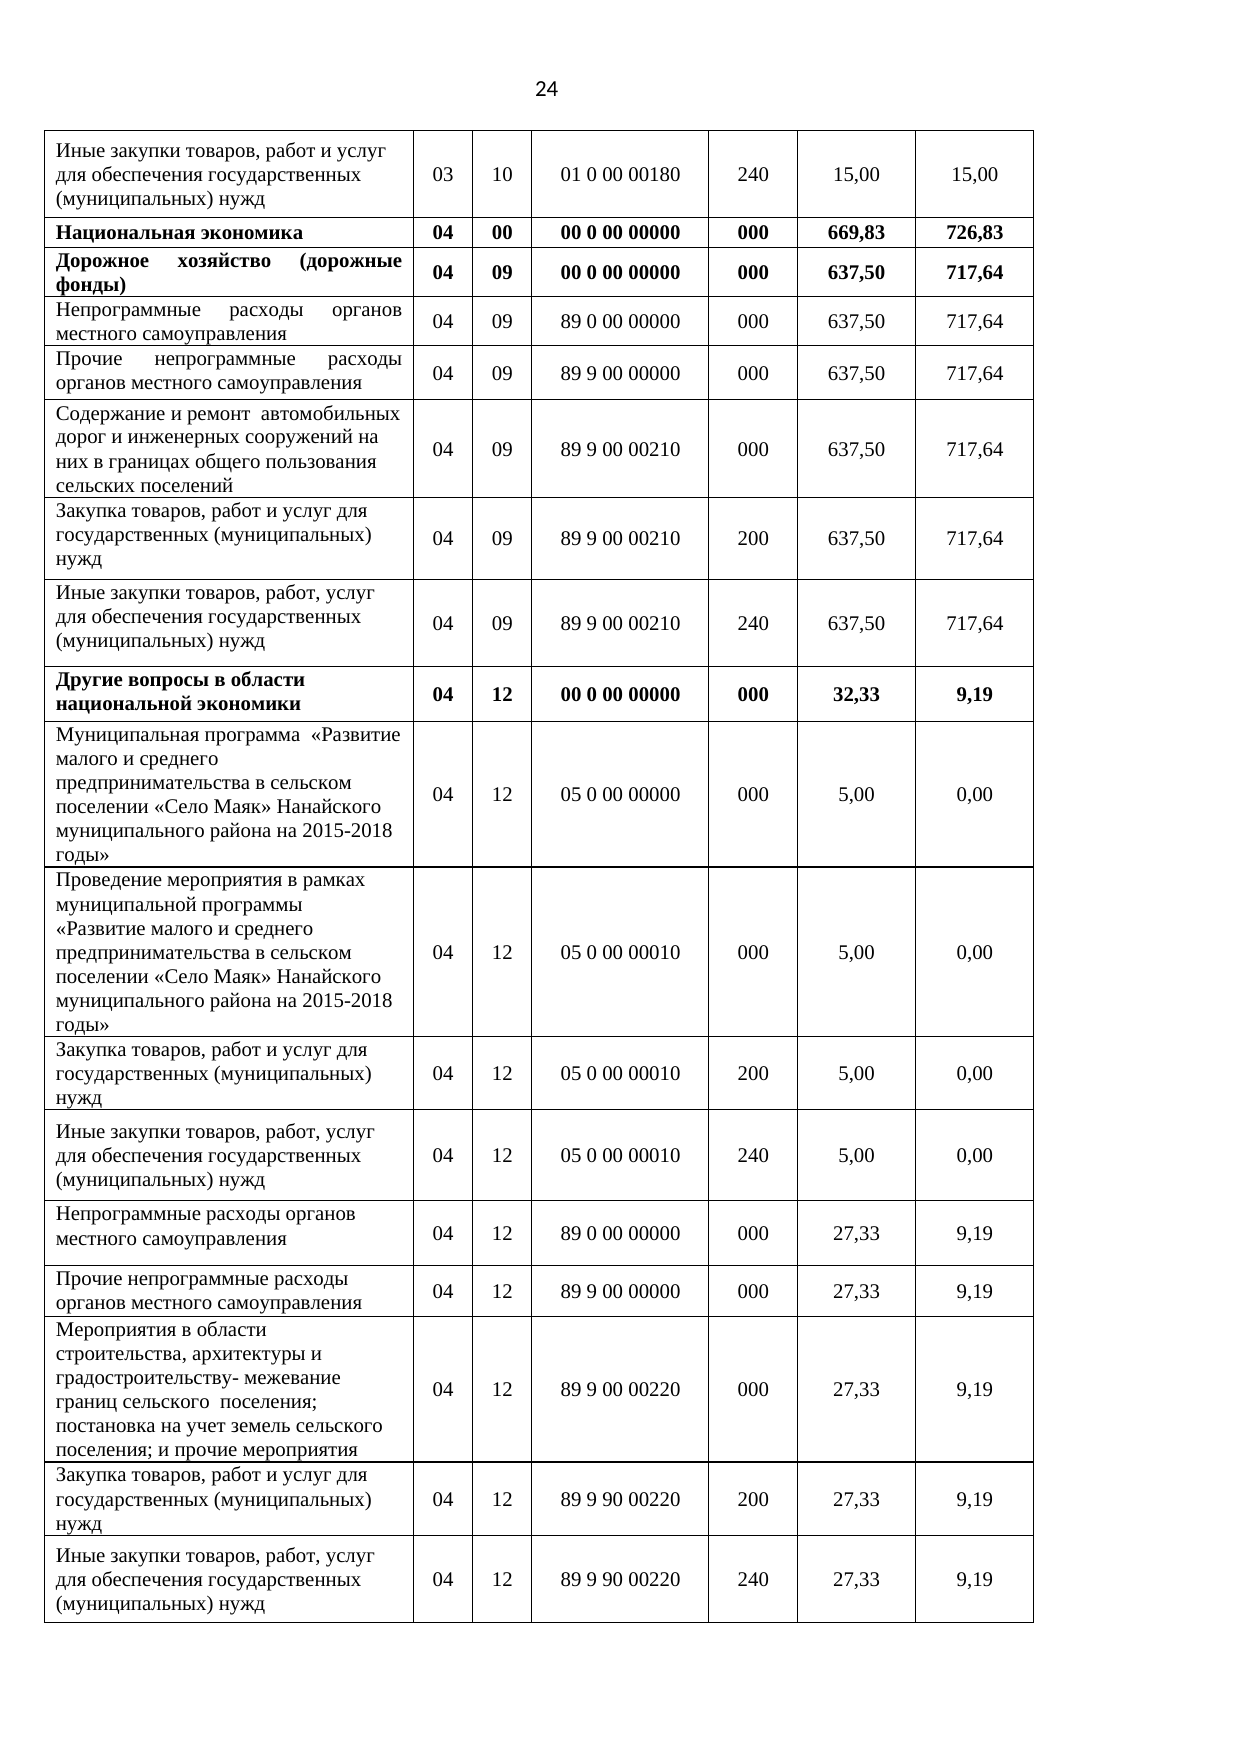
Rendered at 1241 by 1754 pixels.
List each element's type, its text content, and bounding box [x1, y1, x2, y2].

table_cell 04 [414, 1463, 472, 1534]
table_cell 09 [473, 248, 531, 296]
table_cell 12 [473, 1037, 531, 1109]
table_cell 637,50 [798, 580, 915, 666]
table_cell 89 0 00 00000 [532, 297, 708, 345]
table_cell 03 [414, 131, 472, 217]
table_cell 9,19 [916, 1317, 1033, 1461]
table_cell Иные закупки товаров, работ, услуг для обеспечения государственных (муниципальных) нужд [45, 1110, 413, 1200]
table_cell 000 [709, 218, 797, 247]
table_cell 240 [709, 131, 797, 217]
table_cell Закупка товаров, работ и услуг для государственных (муниципальных) нужд [45, 498, 413, 579]
table_cell 240 [709, 580, 797, 666]
table_cell 637,50 [798, 248, 915, 296]
table_cell Иные закупки товаров, работ и услуг для обеспечения государственных (муниципальных) нужд [45, 131, 413, 217]
table_cell Иные закупки товаров, работ, услуг для обеспечения государственных (муниципальных) нужд [45, 1536, 413, 1622]
table_cell 726,83 [916, 218, 1033, 247]
table_cell 04 [414, 346, 472, 399]
table_cell 669,83 [798, 218, 915, 247]
table_cell 04 [414, 498, 472, 579]
table_cell 000 [709, 297, 797, 345]
table_cell 000 [709, 1317, 797, 1461]
table_cell Закупка товаров, работ и услуг для государственных (муниципальных) нужд [45, 1463, 413, 1534]
table_cell 12 [473, 1266, 531, 1316]
table_cell 04 [414, 580, 472, 666]
table_cell 717,64 [916, 248, 1033, 296]
table_cell 04 [414, 722, 472, 866]
table_cell 04 [414, 1037, 472, 1109]
table_cell 5,00 [798, 1110, 915, 1200]
table_cell 09 [473, 580, 531, 666]
table_cell 200 [709, 1463, 797, 1534]
table_cell 27,33 [798, 1317, 915, 1461]
table_cell Другие вопросы в области национальной экономики [45, 667, 413, 721]
table_cell 000 [709, 248, 797, 296]
table_cell 637,50 [798, 297, 915, 345]
table_cell 000 [709, 400, 797, 497]
table_cell 5,00 [798, 1037, 915, 1109]
table_cell Прочие непрограммные расходы органов местного самоуправления [45, 346, 413, 399]
table_cell 000 [709, 346, 797, 399]
table_cell 89 9 00 00000 [532, 1266, 708, 1316]
table_cell 10 [473, 131, 531, 217]
table_cell 09 [473, 400, 531, 497]
table_cell 04 [414, 1536, 472, 1622]
table_cell 0,00 [916, 722, 1033, 866]
table_cell 717,64 [916, 400, 1033, 497]
table_cell 9,19 [916, 667, 1033, 721]
table_cell 12 [473, 1110, 531, 1200]
table_cell 000 [709, 868, 797, 1036]
table_cell 637,50 [798, 498, 915, 579]
table_cell 12 [473, 722, 531, 866]
table_cell 00 0 00 00000 [532, 248, 708, 296]
table_cell 5,00 [798, 722, 915, 866]
table_cell 9,19 [916, 1266, 1033, 1316]
table_cell Дорожное хозяйство (дорожные фонды) [45, 248, 413, 296]
table_cell 9,19 [916, 1536, 1033, 1622]
table_cell 0,00 [916, 868, 1033, 1036]
table_cell Содержание и ремонт автомобильных дорог и инженерных сооружений на них в границах общего пользования сельских поселений [45, 400, 413, 497]
table_cell 15,00 [798, 131, 915, 217]
table_cell 89 0 00 00000 [532, 1201, 708, 1265]
table_cell 12 [473, 868, 531, 1036]
table_cell 200 [709, 498, 797, 579]
table_cell Муниципальная программа «Развитие малого и среднего предпринимательства в сельском поселении «Село Маяк» Нанайского муниципального района на 2015-2018 годы» [45, 722, 413, 866]
table_cell 00 [473, 218, 531, 247]
table_cell 00 0 00 00000 [532, 667, 708, 721]
table_cell 200 [709, 1037, 797, 1109]
table_cell 05 0 00 00010 [532, 1110, 708, 1200]
table_cell 04 [414, 400, 472, 497]
table_cell 27,33 [798, 1463, 915, 1534]
table_cell 717,64 [916, 580, 1033, 666]
table_cell 5,00 [798, 868, 915, 1036]
table_cell 04 [414, 1317, 472, 1461]
table_cell 89 9 00 00000 [532, 346, 708, 399]
table_cell 04 [414, 297, 472, 345]
table_cell Национальная экономика [45, 218, 413, 247]
table_cell 9,19 [916, 1463, 1033, 1534]
table_cell 717,64 [916, 346, 1033, 399]
table_cell Непрограммные расходы органов местного самоуправления [45, 297, 413, 345]
table_cell 240 [709, 1536, 797, 1622]
table_cell Мероприятия в области строительства, архитектуры и градостроительству- межевание границ сельского поселения; постановка на учет земель сельского поселения; и прочие мероприятия [45, 1317, 413, 1461]
table_cell 000 [709, 722, 797, 866]
table_cell 12 [473, 1463, 531, 1534]
table_cell 9,19 [916, 1201, 1033, 1265]
table_cell 32,33 [798, 667, 915, 721]
table_cell Проведение мероприятия в рамках муниципальной программы «Развитие малого и среднего предпринимательства в сельском поселении «Село Маяк» Нанайского муниципального района на 2015-2018 годы» [45, 868, 413, 1036]
table_cell 09 [473, 498, 531, 579]
table_cell 240 [709, 1110, 797, 1200]
table_cell Закупка товаров, работ и услуг для государственных (муниципальных) нужд [45, 1037, 413, 1109]
table_cell 15,00 [916, 131, 1033, 217]
table_cell 05 0 00 00010 [532, 1037, 708, 1109]
table_cell 12 [473, 1201, 531, 1265]
table_cell 05 0 00 00010 [532, 868, 708, 1036]
table_cell 000 [709, 667, 797, 721]
table_cell 27,33 [798, 1536, 915, 1622]
table_cell 01 0 00 00180 [532, 131, 708, 217]
table_cell 000 [709, 1201, 797, 1265]
table_cell 12 [473, 1536, 531, 1622]
table_cell 89 9 90 00220 [532, 1463, 708, 1534]
table_cell 04 [414, 1201, 472, 1265]
table_cell 04 [414, 1266, 472, 1316]
table_cell 89 9 00 00210 [532, 498, 708, 579]
table_cell 27,33 [798, 1201, 915, 1265]
table_cell 0,00 [916, 1037, 1033, 1109]
table_cell 04 [414, 667, 472, 721]
table_cell 04 [414, 248, 472, 296]
table_cell 717,64 [916, 297, 1033, 345]
table_cell 09 [473, 297, 531, 345]
table_cell 89 9 90 00220 [532, 1536, 708, 1622]
table_cell 04 [414, 1110, 472, 1200]
table_cell 637,50 [798, 400, 915, 497]
table_cell Непрограммные расходы органов местного самоуправления [45, 1201, 413, 1265]
table_cell 637,50 [798, 346, 915, 399]
table_cell 05 0 00 00000 [532, 722, 708, 866]
table_cell Иные закупки товаров, работ, услуг для обеспечения государственных (муниципальных) нужд [45, 580, 413, 666]
table_cell 89 9 00 00210 [532, 580, 708, 666]
table_cell 89 9 00 00210 [532, 400, 708, 497]
table_cell 12 [473, 1317, 531, 1461]
table_cell 717,64 [916, 498, 1033, 579]
table_cell 12 [473, 667, 531, 721]
table_cell 27,33 [798, 1266, 915, 1316]
table_cell 0,00 [916, 1110, 1033, 1200]
table_cell 09 [473, 346, 531, 399]
table_cell 00 0 00 00000 [532, 218, 708, 247]
table_cell 89 9 00 00220 [532, 1317, 708, 1461]
table_cell Прочие непрограммные расходы органов местного самоуправления [45, 1266, 413, 1316]
table_cell 04 [414, 218, 472, 247]
table_cell 000 [709, 1266, 797, 1316]
table_cell 04 [414, 868, 472, 1036]
